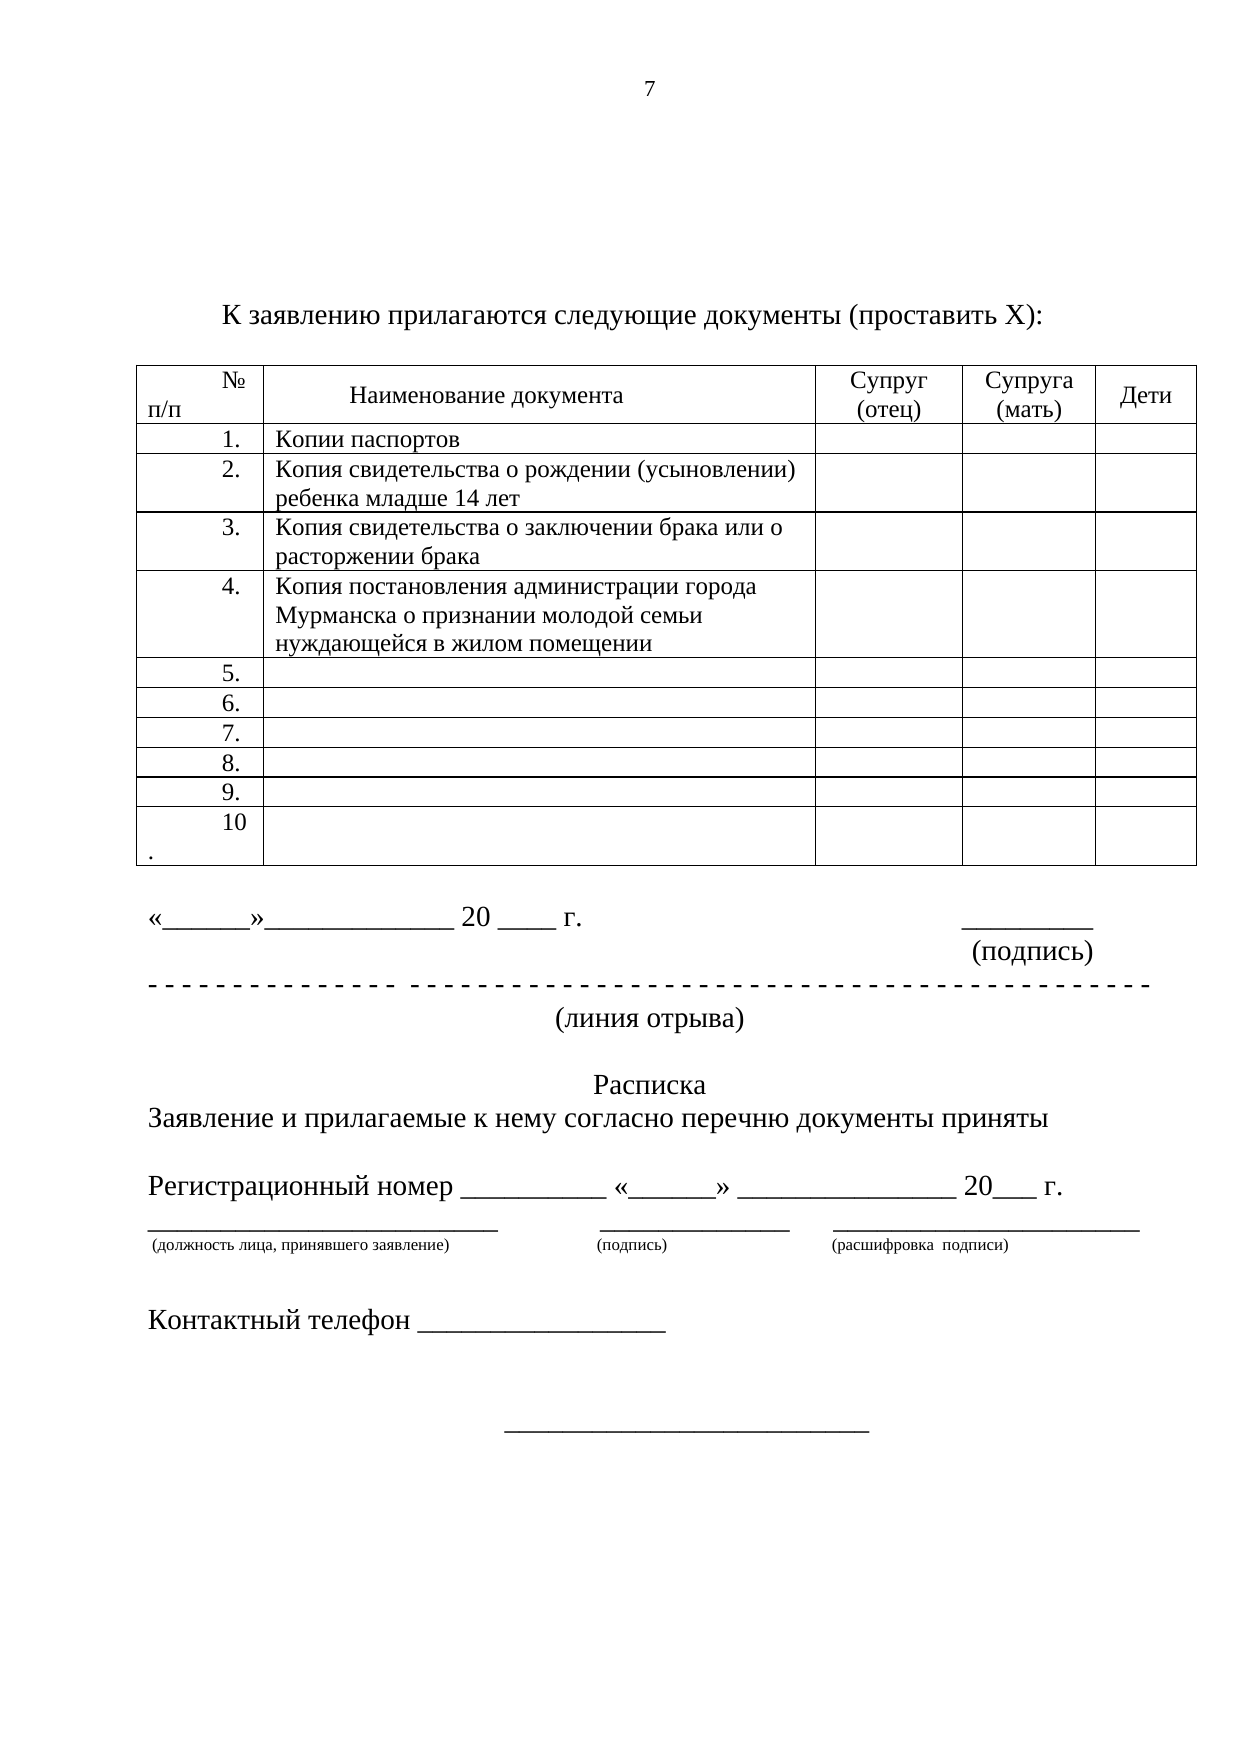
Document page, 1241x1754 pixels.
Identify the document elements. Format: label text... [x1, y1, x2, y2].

table_cell [1096, 658, 1196, 687]
table_cell [264, 807, 815, 865]
text ________________________ _____________ _____________________ [148, 1201, 1152, 1235]
table_cell [264, 688, 815, 717]
table_cell [1096, 513, 1196, 570]
table_cell Копия постановления администрации города Мурманска о признании молодой семьи нуждающейся в жилом помещении [264, 571, 815, 657]
text _________________________ [148, 1402, 1152, 1436]
table_cell [1096, 718, 1196, 747]
table_cell [264, 658, 815, 687]
table_cell 6. [137, 688, 263, 717]
table_cell [1096, 748, 1196, 776]
table_cell 4. [137, 571, 263, 657]
text К заявлению прилагаются следующие документы (проставить Х): [148, 297, 1152, 331]
table_cell [1096, 571, 1196, 657]
table_cell [264, 778, 815, 806]
table_cell [963, 658, 1095, 687]
table_cell [816, 718, 962, 747]
table_header Дети [1096, 366, 1196, 423]
table_cell [963, 513, 1095, 570]
text - - - - - - - - - - - - - - - - - - - - - - - - - - - - - - - - - - - - - - - - - - - - - - - - - - - - - - - - - - - [148, 966, 1152, 1000]
table_cell [1096, 688, 1196, 717]
table_cell 1. [137, 424, 263, 453]
table_cell [1096, 454, 1196, 511]
table_cell 5. [137, 658, 263, 687]
text «______»_____________ 20 ____ г. _________ [148, 899, 1152, 933]
table_cell [816, 513, 962, 570]
table_cell Копия свидетельства о заключении брака или о расторжении брака [264, 513, 815, 570]
table_cell [963, 718, 1095, 747]
table_cell 10. [137, 807, 263, 865]
table_cell [963, 424, 1095, 453]
table_cell Копии паспортов [264, 424, 815, 453]
text (подпись) [148, 933, 1152, 966]
table_cell 2. [137, 454, 263, 511]
table_cell [816, 454, 962, 511]
table_cell [816, 807, 962, 865]
table_cell [264, 748, 815, 776]
table_header Наименование документа [264, 366, 815, 423]
table_header Супруг (отец) [816, 366, 962, 423]
table_cell [816, 748, 962, 776]
table_cell [816, 571, 962, 657]
table_cell [816, 688, 962, 717]
table_cell 7. [137, 718, 263, 747]
table_cell Копия свидетельства о рождении (усыновлении) ребенка младше 14 лет [264, 454, 815, 511]
table_header № п/п [137, 366, 263, 423]
table_cell [963, 571, 1095, 657]
text Расписка [148, 1067, 1152, 1101]
table_cell 8. [137, 748, 263, 776]
table_header Супруга (мать) [963, 366, 1095, 423]
table_cell [963, 688, 1095, 717]
table_cell [1096, 424, 1196, 453]
table_cell [816, 424, 962, 453]
table_cell [963, 748, 1095, 776]
text (линия отрыва) [148, 1000, 1152, 1033]
table_cell [264, 718, 815, 747]
table_cell [816, 778, 962, 806]
table_cell [1096, 807, 1196, 865]
table_cell 3. [137, 513, 263, 570]
table_cell [963, 778, 1095, 806]
table_cell [963, 807, 1095, 865]
text Контактный телефон _________________ [148, 1302, 1152, 1335]
text Заявление и прилагаемые к нему согласно перечню документы приняты [148, 1101, 1152, 1134]
table_cell 9. [137, 778, 263, 806]
table_cell [963, 454, 1095, 511]
table_cell [1096, 778, 1196, 806]
text (должность лица, принявшего заявление) (подпись) (расшифровка подписи) [148, 1235, 1152, 1268]
table_cell [816, 658, 962, 687]
text Регистрационный номер __________ «______» _______________ 20___ г. [148, 1168, 1152, 1201]
